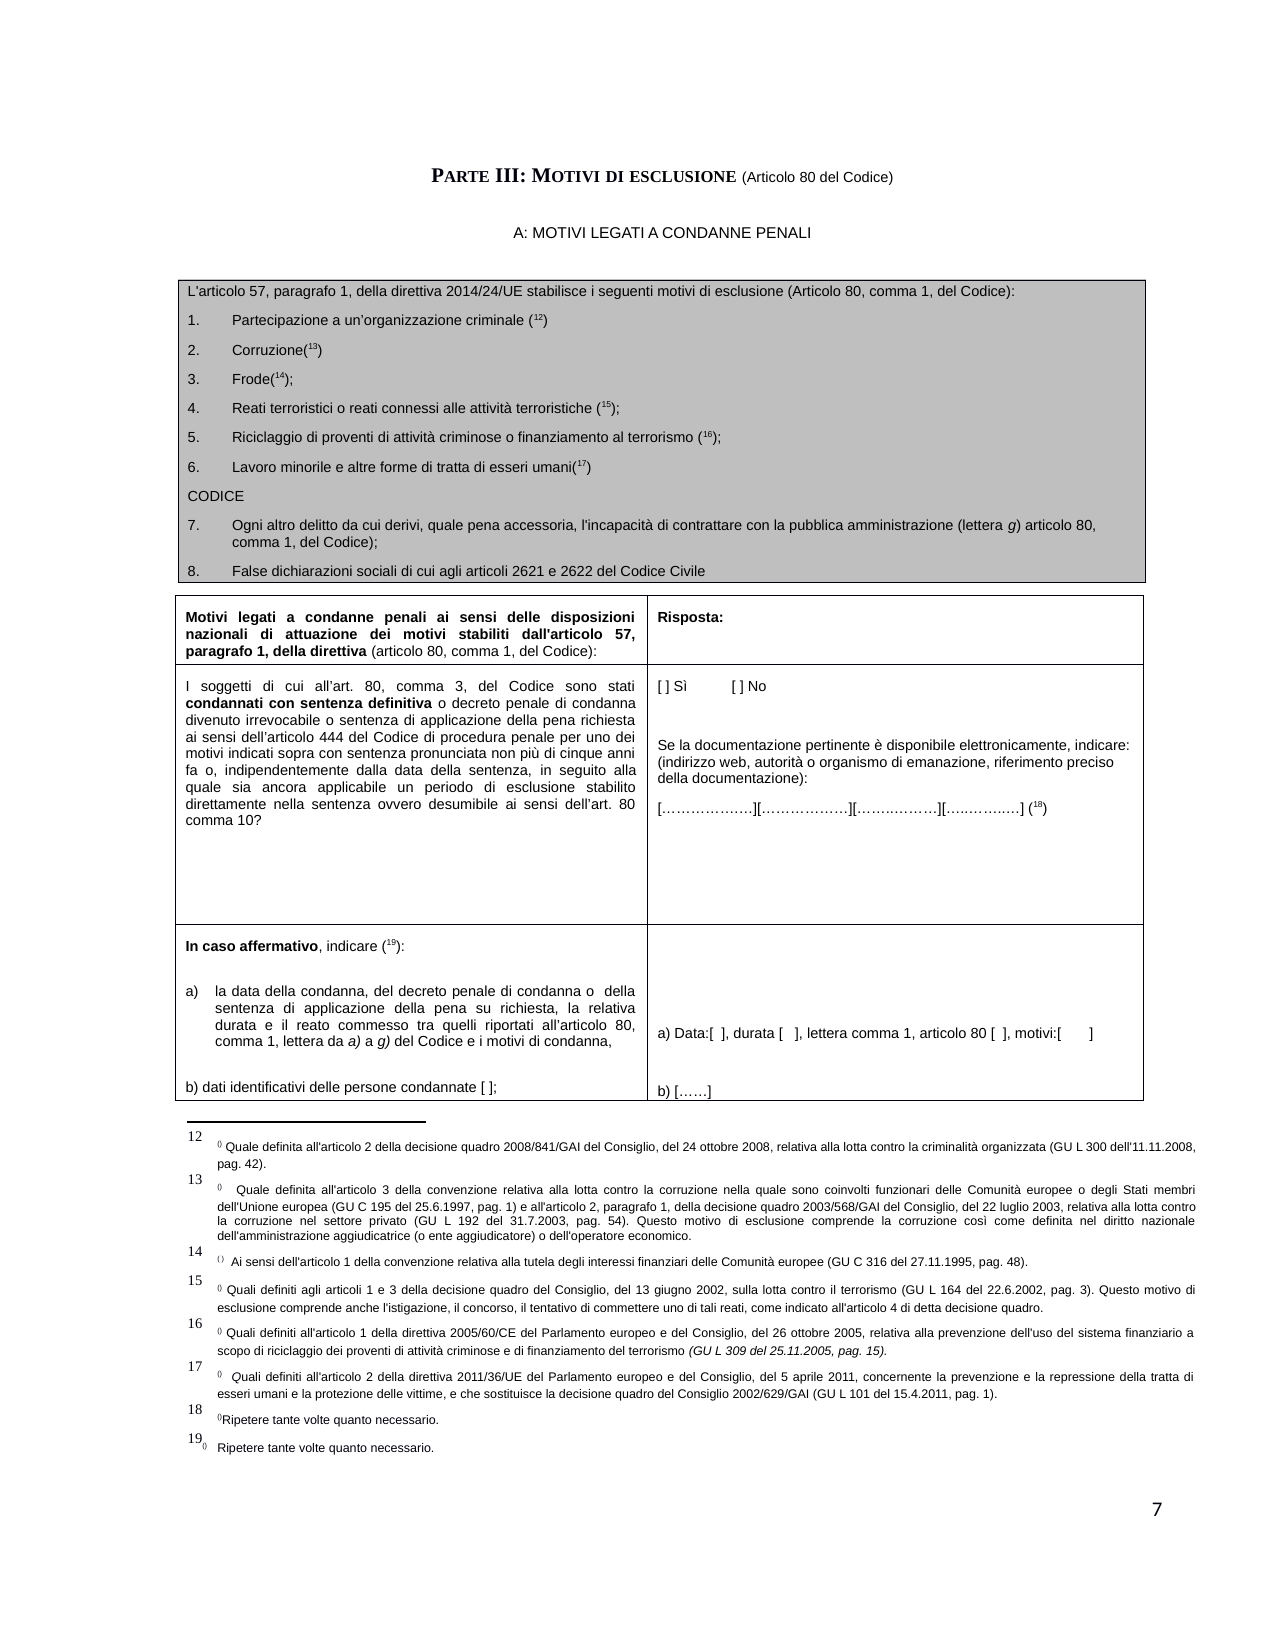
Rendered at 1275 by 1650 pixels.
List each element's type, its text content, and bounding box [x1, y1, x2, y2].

list False dichiarazioni sociali di cui agli articoli 2621 e 2622 del Codice Civile [179, 560, 1145, 582]
list Partecipazione a un’organizzazione criminale () [179, 309, 1145, 329]
table_cell I soggetti di cui all’art. 80, comma 3, del Codice sono stati condannati con sentenza definitiva o decreto penale di condanna divenuto irrevocabile o sentenza di applicazione della pena richiesta ai sensi dell’articolo 444 del Codice di procedura penale per uno dei motivi indicati sopra con sentenza pronunciata non più di cinque anni fa o, indipendentemente dalla data della sentenza, in seguito alla quale sia ancora applicabile un periodo di esclusione stabilito direttamente nella sentenza ovvero desumibile ai sensi dell’art. 80 comma 10? [176, 665, 647, 924]
list Ogni altro delitto da cui derivi, quale pena accessoria, l'incapacità di contrattare con la pubblica amministrazione (lettera g) articolo 80, comma 1, del Codice); [179, 514, 1145, 550]
table_cell In caso affermativo, indicare (): la data della condanna, del decreto penale di condanna o della sentenza di applicazione della pena su richiesta, la relativa durata e il reato commesso tra quelli riportati all’articolo 80, comma 1, lettera da a) a g) del Codice e i motivi di condanna, b) dati identificativi delle persone condannate [ ]; c) se stabilita direttamente nella sentenza di condanna la durata della pena accessoria, indicare: [176, 925, 647, 1100]
table_header Motivi legati a condanne penali ai sensi delle disposizioni nazionali di attuazione dei motivi stabiliti dall'articolo 57, paragrafo 1, della direttiva (articolo 80, comma 1, del Codice): [176, 596, 647, 664]
text CODICE [179, 484, 1145, 504]
table_header Risposta: [648, 596, 1143, 664]
text L'articolo 57, paragrafo 1, della direttiva 2014/24/UE stabilisce i seguenti motivi di esclusione (Articolo 80, comma 1, del Codice): [179, 281, 1145, 299]
title A: Motivi legati a condanne penali [187, 224, 1137, 242]
title Parte III: Motivi di esclusione (Articolo 80 del Codice) [187, 162, 1137, 187]
list Reati terroristici o reati connessi alle attività terroristiche (); [179, 397, 1145, 417]
list Riciclaggio di proventi di attività criminose o finanziamento al terrorismo (); [179, 426, 1145, 446]
table_cell a) Data:[ ], durata [ ], lettera comma 1, articolo 80 [ ], motivi:[ ] b) [……] c) durata del periodo d'esclusione [..…], lettera comma 1, articolo 80 [ ], [648, 925, 1143, 1100]
list Frode(); [179, 367, 1145, 387]
list Corruzione() [179, 338, 1145, 358]
table_cell [ ] Sì [ ] No Se la documentazione pertinente è disponibile elettronicamente, indicare: (indirizzo web, autorità o organismo di emanazione, riferimento preciso della documentazione): […………….…][………………][……..………][…..……..…] () [648, 665, 1143, 924]
list Lavoro minorile e altre forme di tratta di esseri umani() [179, 455, 1145, 475]
